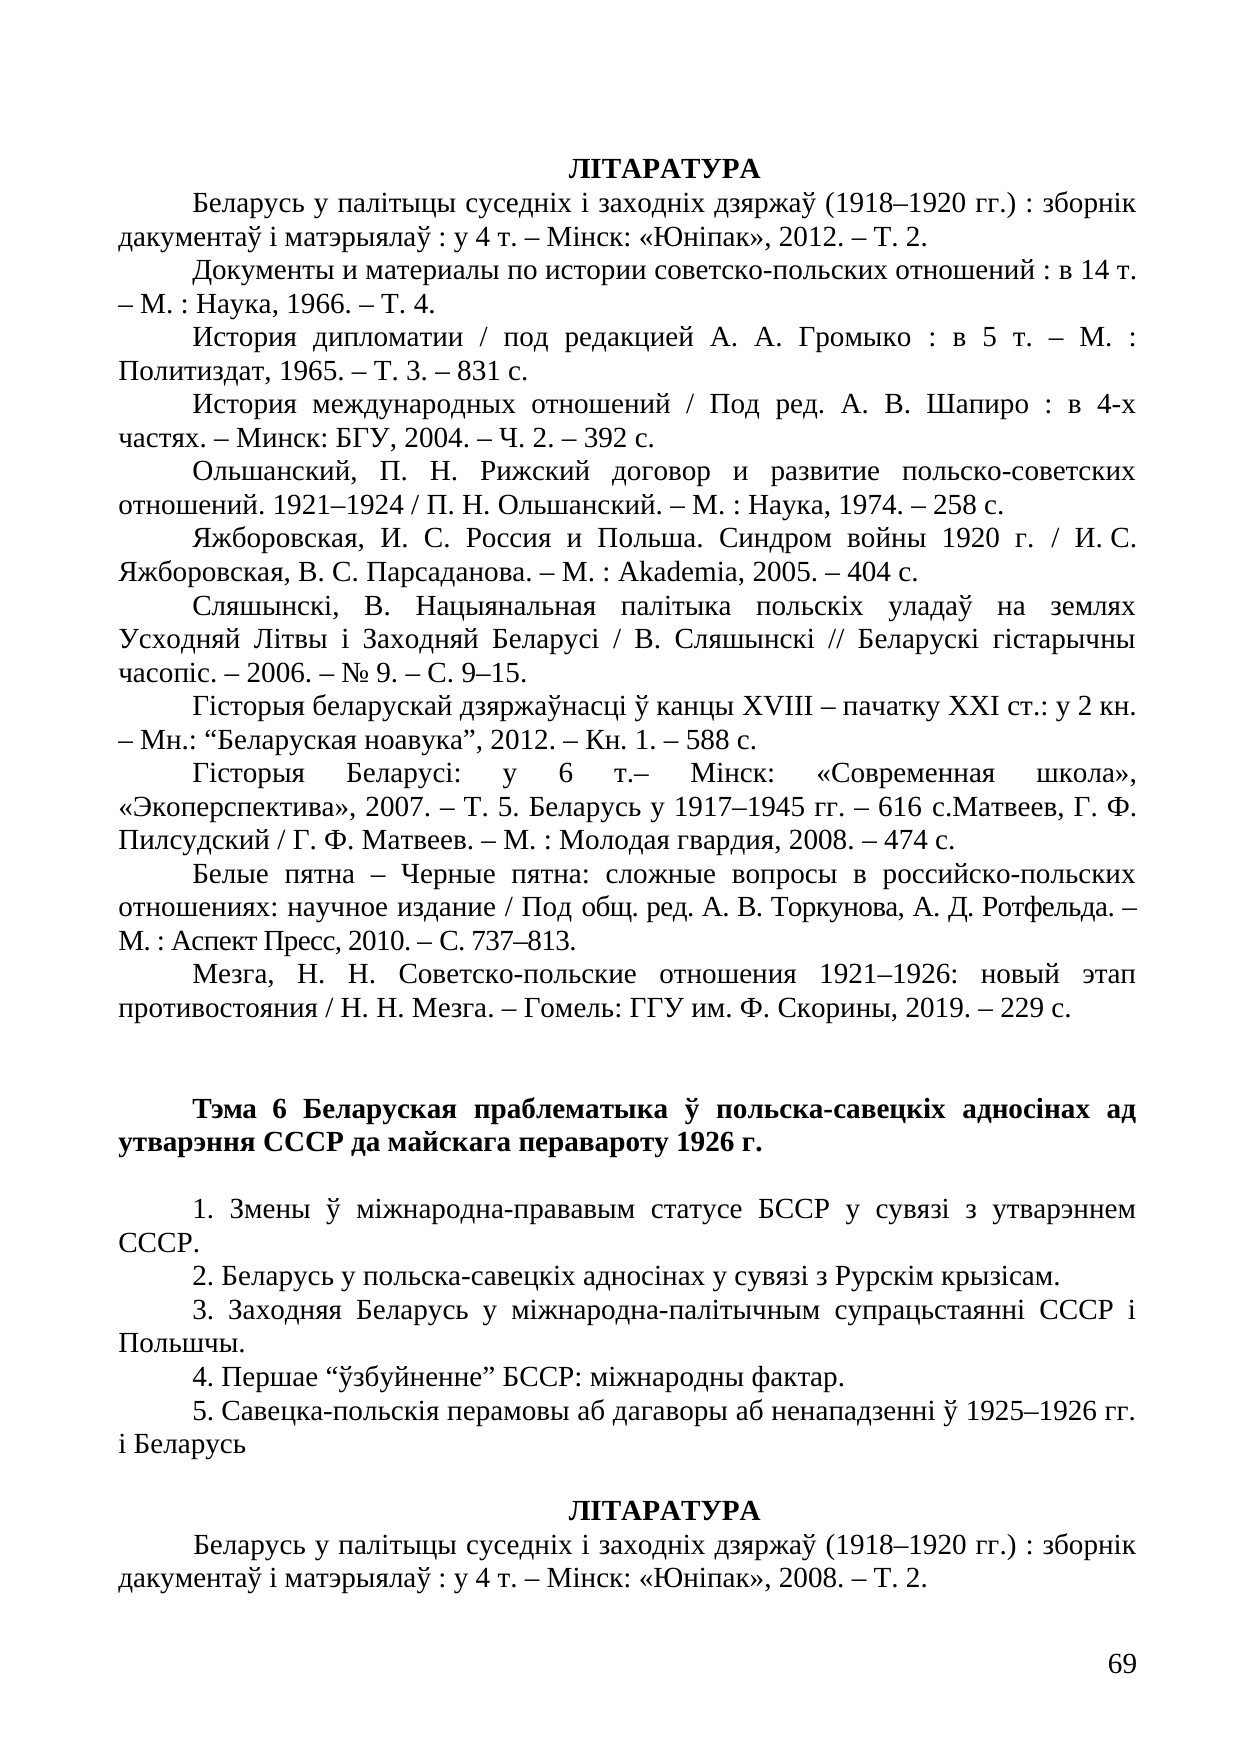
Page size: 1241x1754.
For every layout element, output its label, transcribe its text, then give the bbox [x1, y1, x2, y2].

text Літаратура [118, 1493, 1137, 1527]
text 1. Змены ў міжнародна-прававым статусе БССР у сувязі з утварэннем СССР. [118, 1191, 1137, 1258]
text Гісторыя Беларусі: у 6 т.– Мінск: «Современная школа», «Экоперспектива», 2007. – Т. 5. Беларусь у 1917–1945 гг. – 616 с.Матвеев, Г. Ф. Пилсудский / Г. Ф. Матвеев. – М. : Молодая гвардия, 2008. – 474 с. [118, 755, 1137, 856]
text история международных отношений / Под ред. А. В. Шапиро : в 4-х частях. – Минск: БГУ, 2004. – Ч. 2. – 392 с. [118, 386, 1137, 453]
text 5. Савецка-польскія перамовы аб дагаворы аб ненападзенні ў 1925–1926 гг. і Беларусь [118, 1393, 1137, 1460]
text Ольшанский, П. Н. Рижский договор и развитие польско-советских отношений. 1921–1924 / П. Н. Ольшанский. – М. : Наука, 1974. – 258 с. [118, 453, 1137, 521]
text Літаратура [118, 152, 1137, 185]
text 4. Першае “ўзбуйненне” БССР: міжнародны фактар. [118, 1359, 1137, 1393]
text Беларусь у палітыцы суседніх і заходніх дзяржаў (1918–1920 гг.) : зборнік дакументаў і матэрыялаў : у 4 т. – Мінск: «Юніпак», 2012. – Т. 2. [118, 185, 1137, 252]
text Документы и материалы по истории советско-польских отношений : в 14 т. – М. : Наука, 1966. – Т. 4. [118, 252, 1137, 319]
text Гісторыя беларускай дзяржаўнасці ў канцы XVIII – пачатку XXI ст.: у 2 кн. – Мн.: “Беларуская ноавука”, 2012. – Кн. 1. – 588 с. [118, 688, 1137, 755]
text Беларусь у палітыцы суседніх і заходніх дзяржаў (1918–1920 гг.) : зборнік дакументаў і матэрыялаў : у 4 т. – Мінск: «Юніпак», 2008. – Т. 2. [118, 1527, 1137, 1594]
text Белые пятна – Черные пятна: сложные вопросы в российско-польских отношениях: научное издание / Под общ. ред. А. В. Торкунова, А. Д. Ротфельда. – М. : Аспект Пресс, 2010. – С. 737–813. [118, 856, 1137, 957]
text 3. Заходняя Беларусь у міжнародна-палітычным супрацьстаянні СССР і Польшчы. [118, 1292, 1137, 1359]
text Яжборовская, И. С. Россия и Польша. Синдром войны 1920 г. / И. С. Яжборовская, В. С. Парсаданова. – М. : Akademia, 2005. – 404 с. [118, 521, 1137, 588]
text Сляшынскі, В. Нацыянальная палітыка польскіх уладаў на землях Усходняй Літвы і Заходняй Беларусі / В. Сляшынскі // Беларускі гістарычны часопіс. – 2006. – № 9. – С. 9–15. [118, 588, 1137, 688]
text Мезга, Н. Н. Советско-польские отношения 1921–1926: новый этап противостояния / Н. Н. Мезга. – Гомель: ГГУ им. Ф. Скорины, 2019. – 229 с. [118, 957, 1137, 1024]
text История дипломатии / под редакцией А. А. Громыко : в 5 т. – М. : Политиздат, 1965. – Т. 3. – 831 с. [118, 319, 1137, 386]
text Тэма 6 Беларуская праблематыка ў польска-савецкіх адносінах ад утварэння СССР да майскага перавароту 1926 г. [118, 1091, 1137, 1158]
text 2. Беларусь у польска-савецкіх адносінах у сувязі з Рурскім крызісам. [118, 1258, 1137, 1292]
